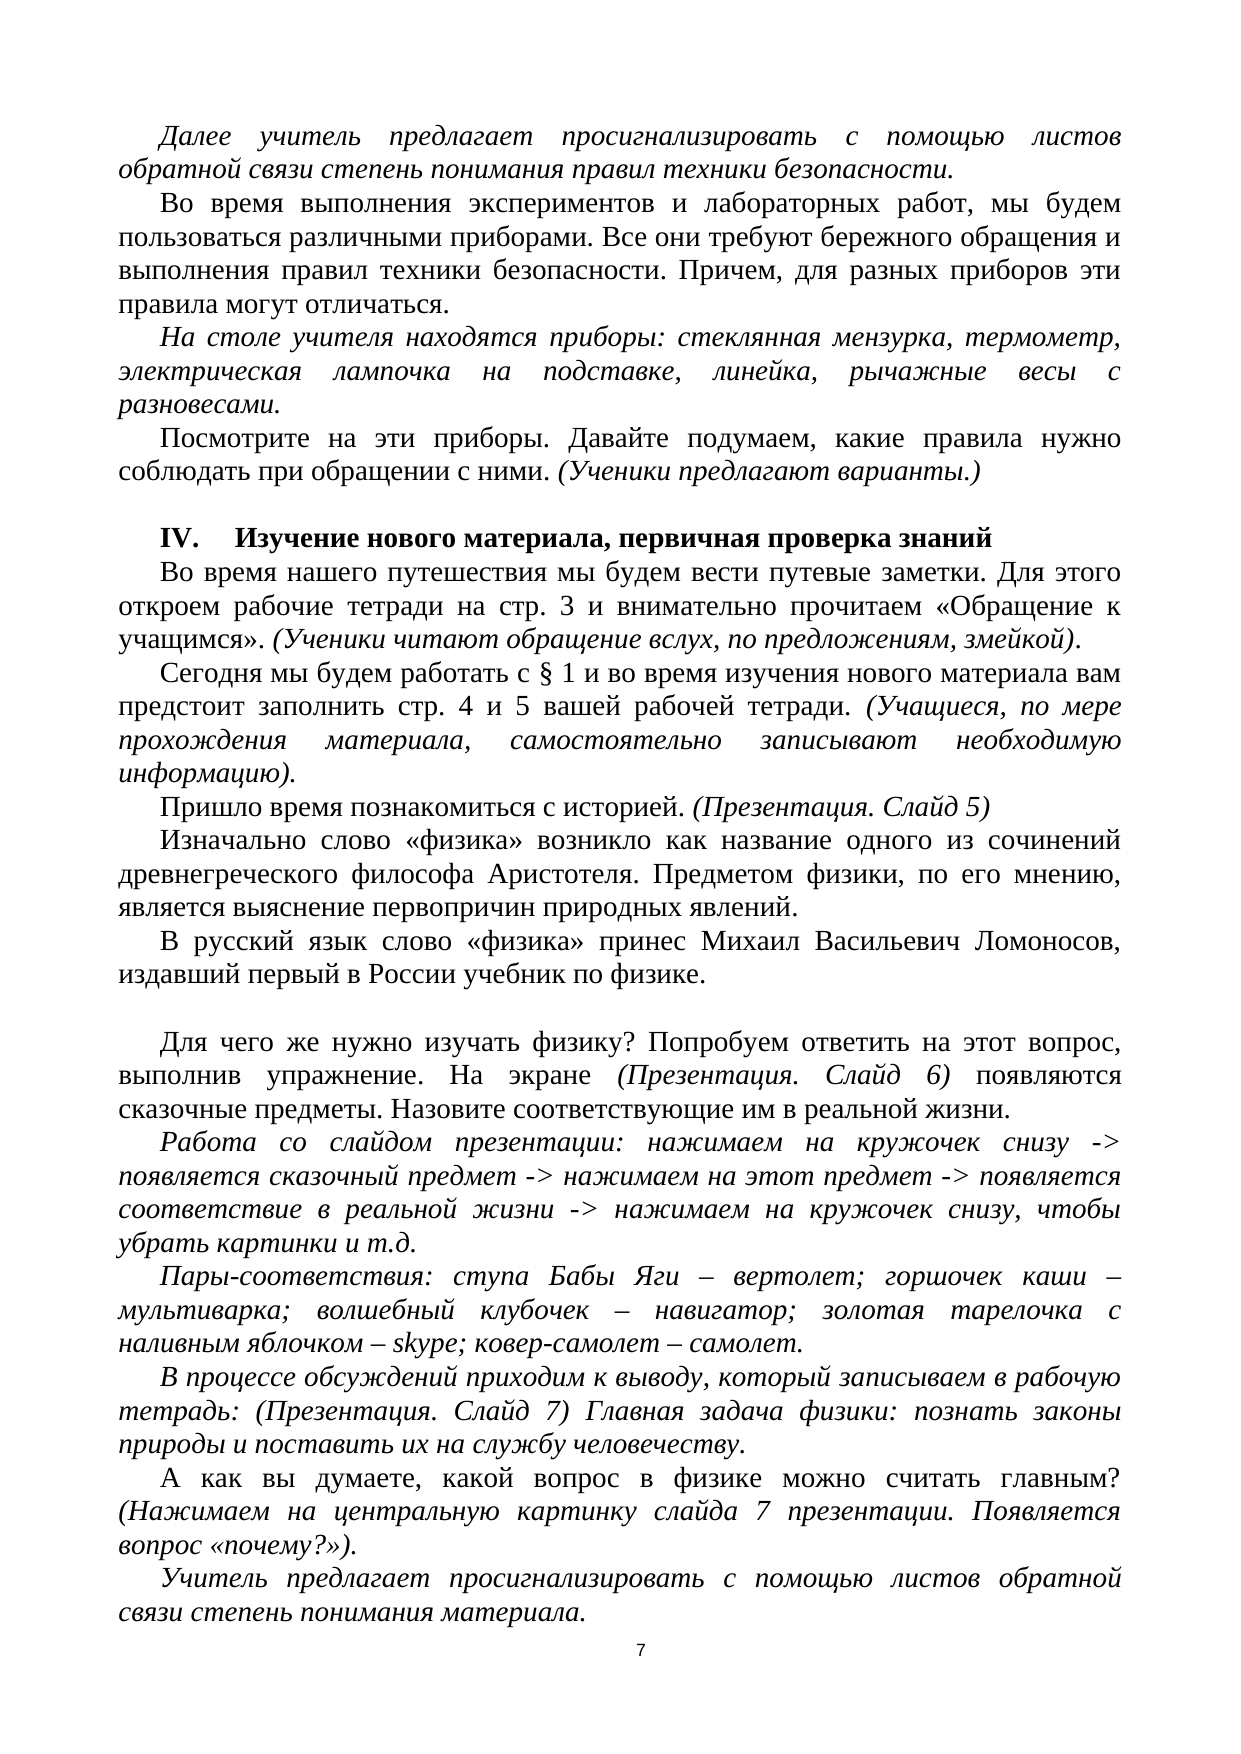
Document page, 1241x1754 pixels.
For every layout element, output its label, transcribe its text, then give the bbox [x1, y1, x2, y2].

text Пришло время познакомиться с историей. (Презентация. Слайд 5) [118, 789, 1122, 822]
text Во время нашего путешествия мы будем вести путевые заметки. Для этого откроем рабочие тетради на стр. 3 и внимательно прочитаем «Обращение к учащимся». (Ученики читают обращение вслух, по предложениям, змейкой). [118, 554, 1122, 655]
text Во время выполнения экспериментов и лабораторных работ, мы будем пользоваться различными приборами. Все они требуют бережного обращения и выполнения правил техники безопасности. Причем, для разных приборов эти правила могут отличаться. [118, 185, 1122, 319]
list Изучение нового материала, первичная проверка знаний [159, 521, 1122, 554]
text Учитель предлагает просигнализировать с помощью листов обратной связи степень понимания материала. [118, 1560, 1122, 1627]
text А как вы думаете, какой вопрос в физике можно считать главным? (Нажимаем на центральную картинку слайда 7 презентации. Появляется вопрос «почему?»). [118, 1460, 1122, 1560]
text В русский язык слово «физика» принес Михаил Васильевич Ломоносов, издавший первый в России учебник по физике. [118, 923, 1122, 990]
text В процессе обсуждений приходим к выводу, который записываем в рабочую тетрадь: (Презентация. Слайд 7) Главная задача физики: познать законы природы и поставить их на службу человечеству. [118, 1359, 1122, 1460]
text На столе учителя находятся приборы: стеклянная мензурка, термометр, электрическая лампочка на подставке, линейка, рычажные весы с разновесами. [118, 319, 1122, 420]
text Изначально слово «физика» возникло как название одного из сочинений древнегреческого философа Аристотеля. Предметом физики, по его мнению, является выяснение первопричин природных явлений. [118, 822, 1122, 923]
text Для чего же нужно изучать физику? Попробуем ответить на этот вопрос, выполнив упражнение. На экране (Презентация. Слайд 6) появляются сказочные предметы. Назовите соответствующие им в реальной жизни. [118, 1024, 1122, 1124]
text Работа со слайдом презентации: нажимаем на кружочек снизу -> появляется сказочный предмет -> нажимаем на этот предмет -> появляется соответствие в реальной жизни -> нажимаем на кружочек снизу, чтобы убрать картинки и т.д. [118, 1124, 1122, 1258]
text Далее учитель предлагает просигнализировать с помощью листов обратной связи степень понимания правил техники безопасности. [118, 118, 1122, 185]
text Пары-соответствия: ступа Бабы Яги – вертолет; горшочек каши – мультиварка; волшебный клубочек – навигатор; золотая тарелочка с наливным яблочком – skype; ковер-самолет – самолет. [118, 1258, 1122, 1359]
text Посмотрите на эти приборы. Давайте подумаем, какие правила нужно соблюдать при обращении с ними. (Ученики предлагают варианты.) [118, 420, 1122, 487]
text Сегодня мы будем работать с § 1 и во время изучения нового материала вам предстоит заполнить стр. 4 и 5 вашей рабочей тетради. (Учащиеся, по мере прохождения материала, самостоятельно записывают необходимую информацию). [118, 655, 1122, 789]
